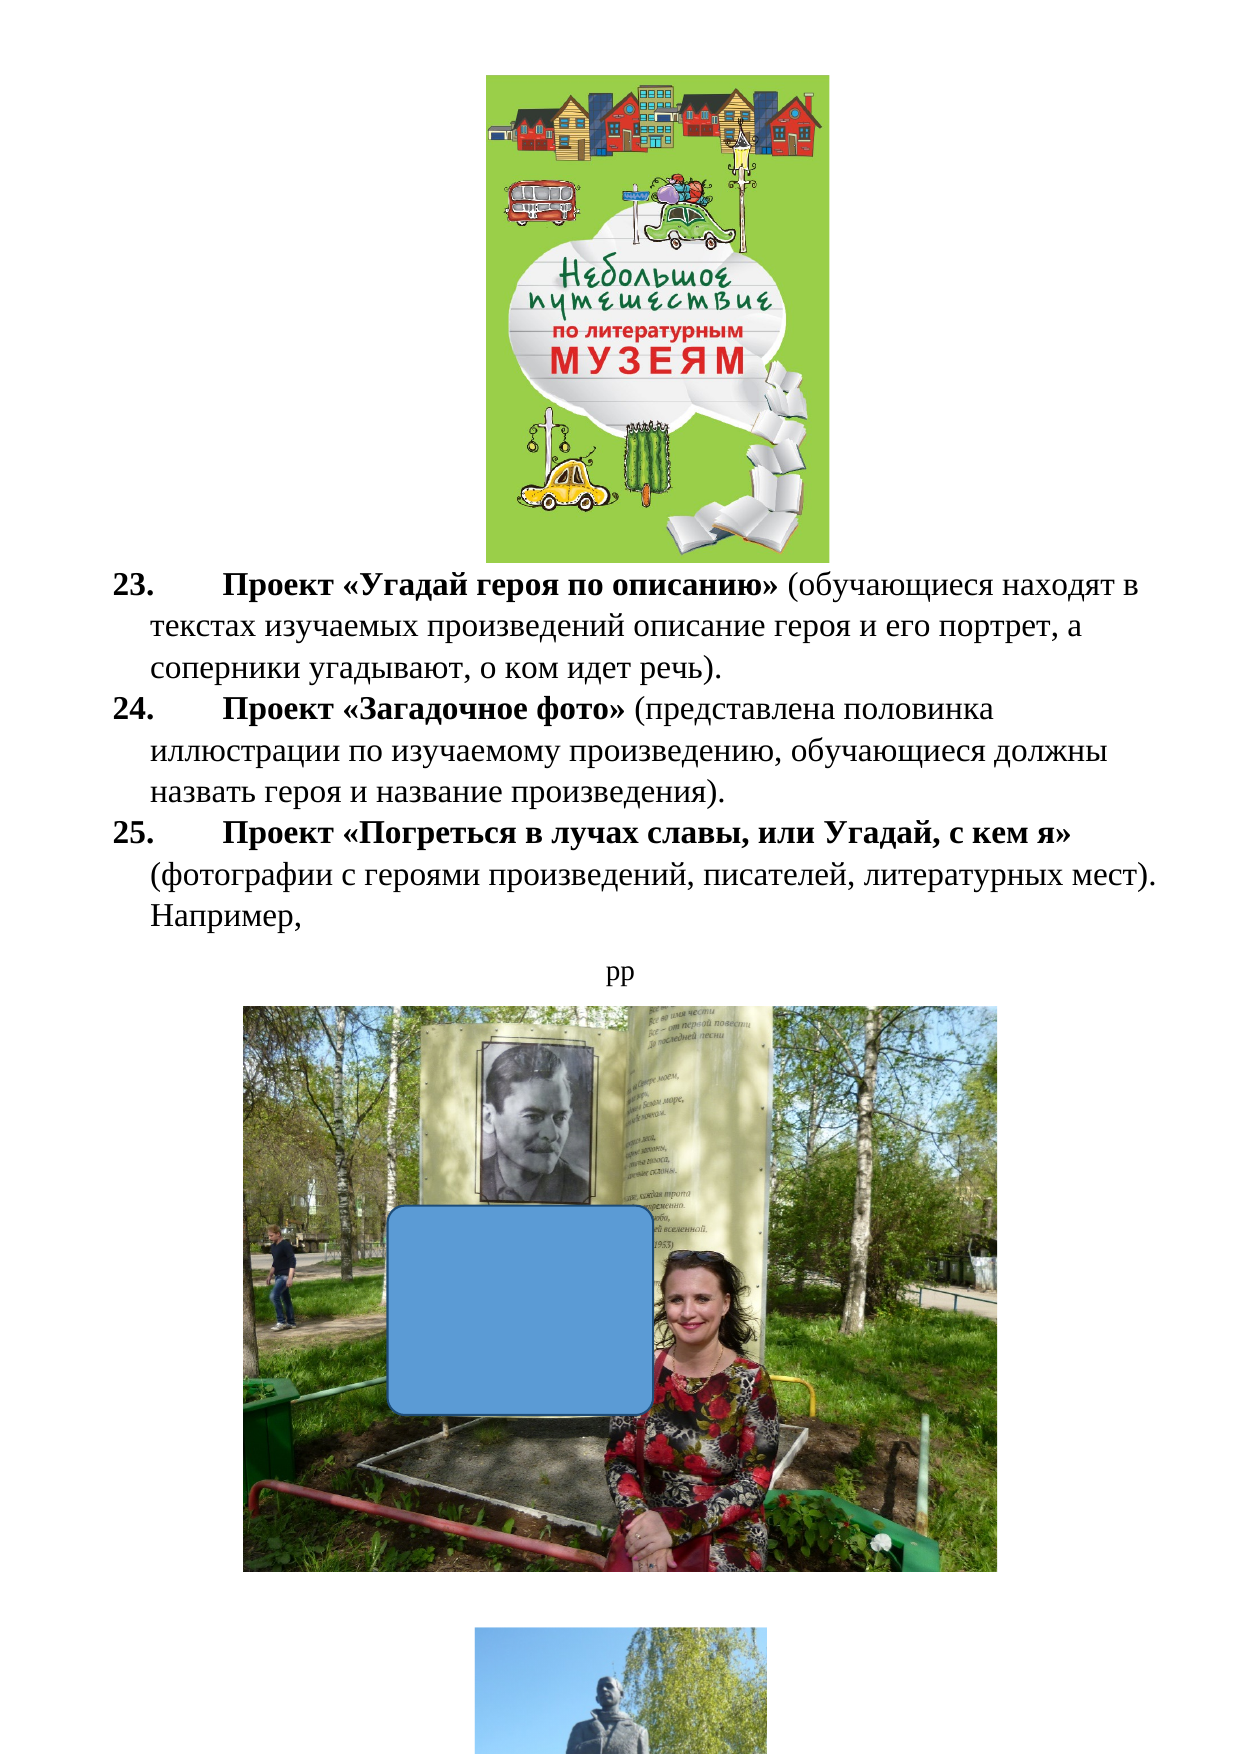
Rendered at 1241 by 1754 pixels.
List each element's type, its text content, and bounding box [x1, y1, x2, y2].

picture [475, 1628, 767, 1754]
list Проект «Угадай героя по описанию» (обучающиеся находят в текстах изучаемых произведений описание героя и его портрет, а соперники угадывают, о ком идет речь). [112, 564, 1165, 685]
list Проект «Погреться в лучах славы, или Угадай, с кем я» (фотографии с героями произведений, писателей, литературных мест). Например, [112, 812, 1165, 933]
list Проект «Загадочное фото» (представлена половинка иллюстрации по изучаемому произведению, обучающиеся должны назвать героя и название произведения). [112, 688, 1165, 809]
picture [243, 1006, 998, 1572]
picture [486, 75, 830, 563]
text рр [75, 953, 1165, 987]
